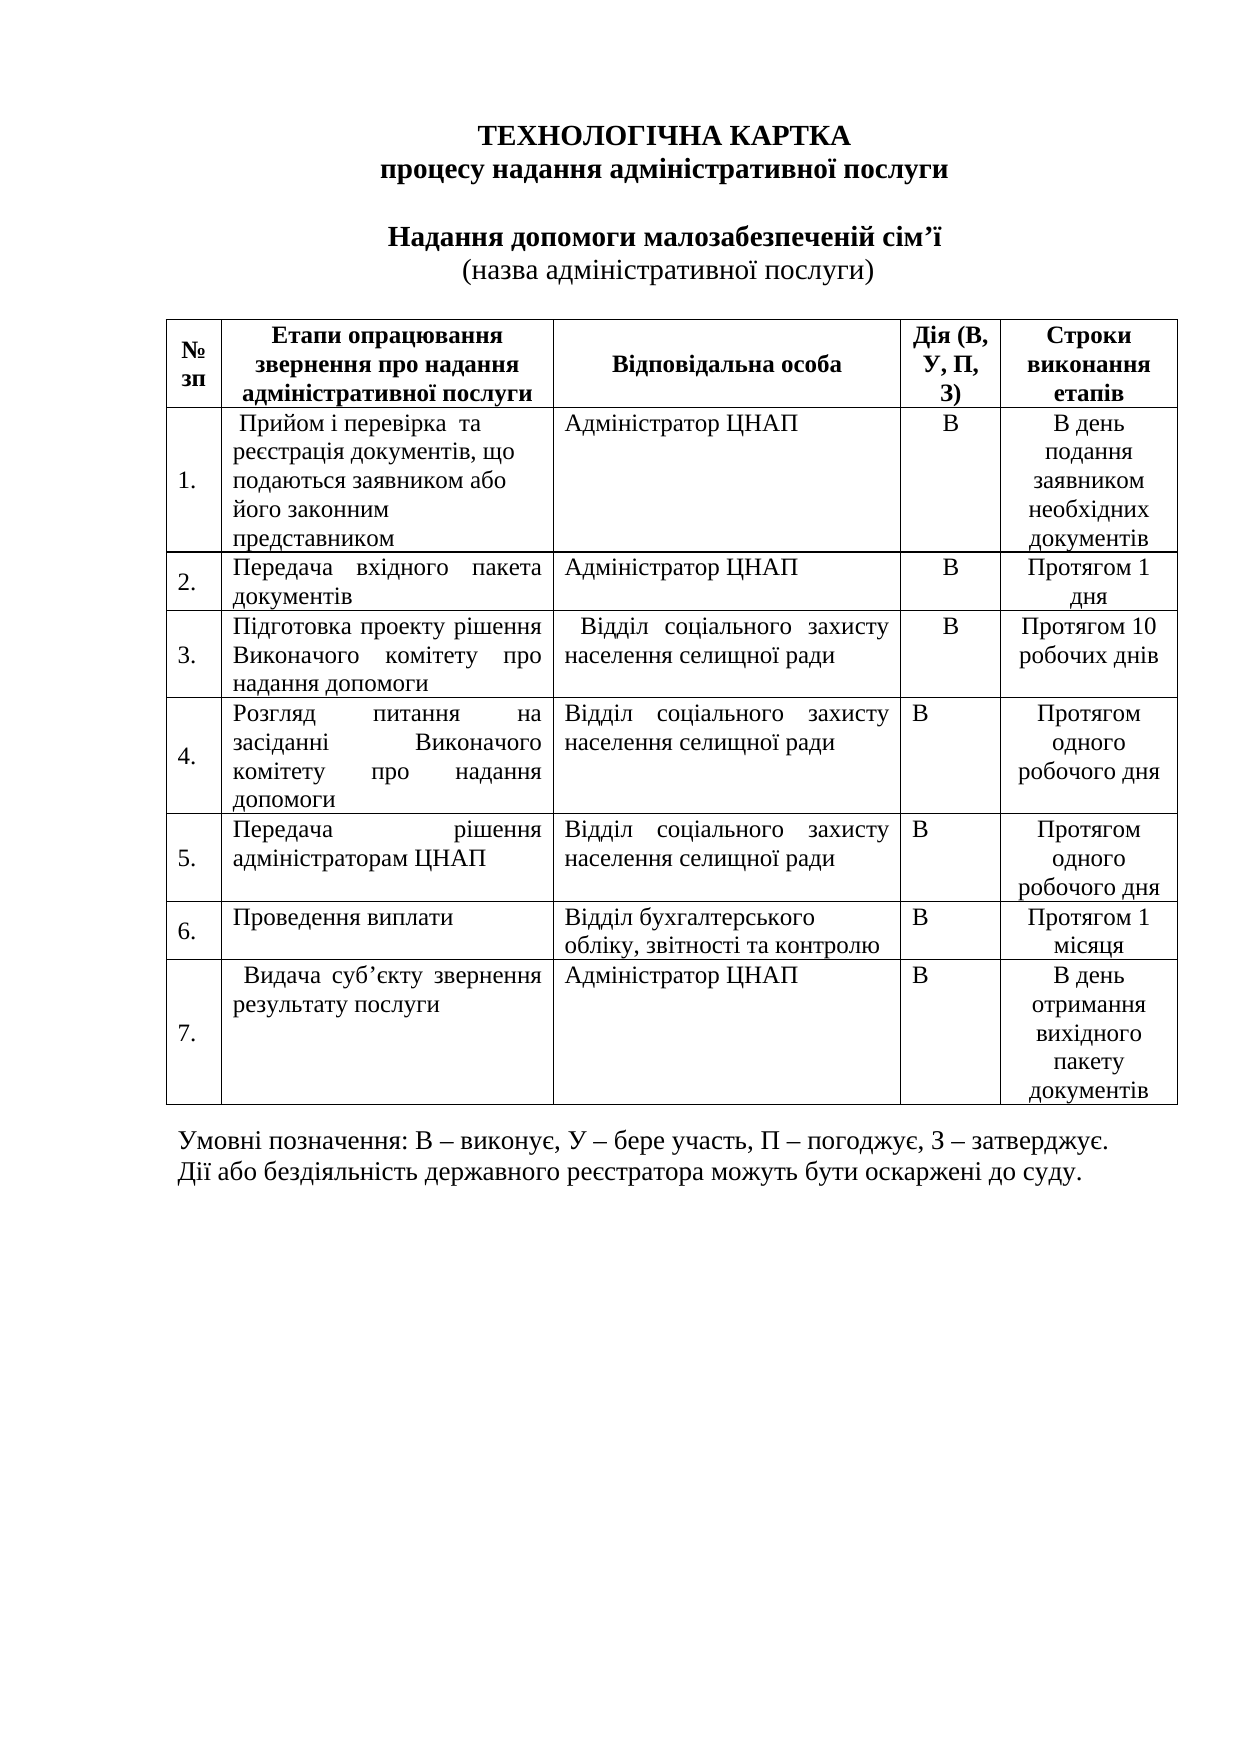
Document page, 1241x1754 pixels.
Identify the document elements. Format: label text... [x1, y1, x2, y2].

text (назва адміністративної послуги) [177, 252, 1152, 286]
table_cell 2. [167, 553, 221, 610]
table_cell Адміністратор ЦНАП [554, 960, 900, 1104]
text Дії або бездіяльність державного реєстратора можуть бути оскаржені до суду. [177, 1155, 1152, 1186]
table_cell 7. [167, 960, 221, 1104]
text Умовні позначення: В – виконує, У – бере участь, П – погоджує, З – затверджує. [177, 1124, 1152, 1155]
text процесу надання адміністративної послуги [177, 152, 1152, 185]
table_cell Протягом 1 дня [1001, 553, 1177, 610]
table_cell Адміністратор ЦНАП [554, 408, 900, 551]
table_cell 3. [167, 611, 221, 697]
table_header Дія (В, У, П, З) [901, 320, 1000, 407]
table_cell Протягом 10 робочих днів [1001, 611, 1177, 697]
text Надання допомоги малозабезпеченій сім’ї [177, 219, 1152, 252]
table_cell 6. [167, 902, 221, 959]
table_cell Проведення виплати [222, 902, 553, 959]
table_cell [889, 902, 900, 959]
table_header Етапи опрацювання звернення про надання адміністративної послуги [222, 320, 553, 407]
text ТЕХНОЛОГІЧНА КАРТКА [177, 118, 1152, 152]
table_cell В [901, 553, 1000, 610]
table_cell Прийом і перевірка та реєстрація документів, що подаються заявником або його законним представником [222, 408, 553, 551]
table_cell 1. [167, 408, 221, 551]
table_header Строки виконання етапів [1001, 320, 1177, 407]
table_cell Підготовка проекту рішення Виконачого комітету про надання допомоги [222, 611, 553, 697]
table_cell В [901, 960, 1000, 1104]
table_cell Передача рішення адміністраторам ЦНАП [222, 814, 553, 901]
table_cell Адміністратор ЦНАП [554, 553, 900, 610]
table_header Відповідальна особа [554, 320, 900, 407]
table_cell Видача суб’єкту звернення результату послуги [222, 960, 553, 1104]
table_cell В [901, 902, 1000, 959]
table_cell В [901, 611, 1000, 697]
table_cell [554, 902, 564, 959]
table_cell Протягом 1 місяця [1001, 902, 1177, 959]
table_cell В день подання заявником необхідних документів [1001, 408, 1177, 551]
table_cell В [901, 408, 1000, 551]
table_cell Відділ соціального захисту населення селищної ради [554, 814, 900, 901]
table_cell Протягом одного робочого дня [1001, 814, 1177, 901]
table_cell Розгляд питання на засіданні Виконачого комітету про надання допомоги [222, 698, 553, 813]
table_cell В [901, 698, 1000, 813]
table_cell 4. [167, 698, 221, 813]
table_cell Відділ соціального захисту населення селищної ради [554, 698, 900, 813]
table_header № зп [167, 320, 221, 407]
table_cell В [901, 814, 1000, 901]
table_cell Протягом одного робочого дня [1001, 698, 1177, 813]
table_cell В день отримання вихідного пакету документів [1001, 960, 1177, 1104]
table_cell 5. [167, 814, 221, 901]
table_cell Відділ соціального захисту населення селищної ради [554, 611, 900, 697]
table_cell Передача вхідного пакета документів [222, 553, 553, 610]
